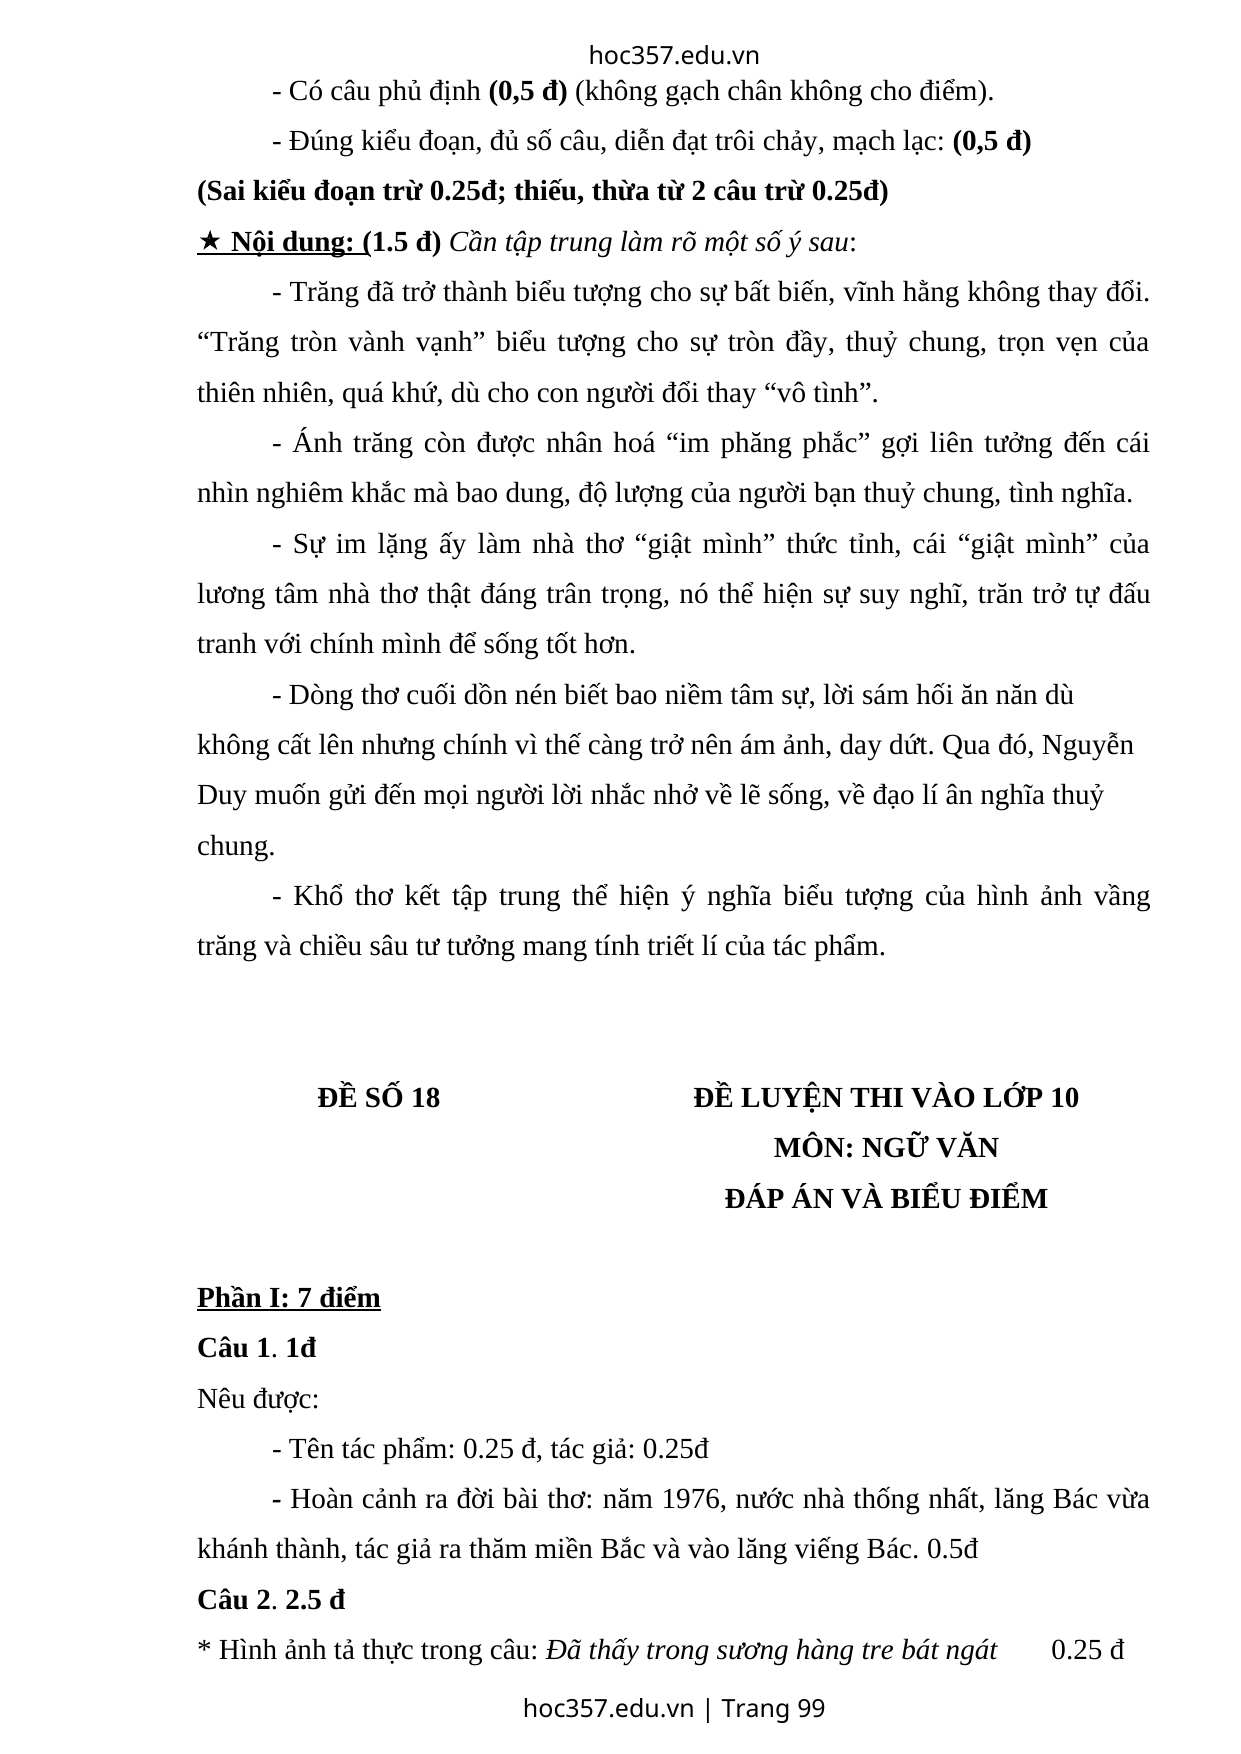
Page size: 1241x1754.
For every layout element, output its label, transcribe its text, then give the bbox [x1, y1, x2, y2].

text Nội dung: (1.5 đ) Cần tập trung làm rõ một số ý sau: [197, 224, 1152, 257]
text - Sự im lặng ấy làm nhà thơ “giật mình” thức tỉnh, cái “giật mình” của lương tâm nhà thơ thật đáng trân trọng, nó thể hiện sự suy nghĩ, trăn trở tự đấu tranh với chính mình để sống tốt hơn. [197, 526, 1152, 660]
text - Khổ thơ kết tập trung thể hiện ý nghĩa biểu tượng của hình ảnh vầng trăng và chiều sâu tư tưởng mang tính triết lí của tác phẩm. [197, 878, 1152, 962]
table_header ĐỀ SỐ 18 [186, 1080, 571, 1229]
text - Có câu phủ định (0,5 đ) (không gạch chân không cho điểm). [197, 73, 1152, 106]
text Câu 1. 1đ [197, 1330, 1152, 1364]
text - Trăng đã trở thành biểu tượng cho sự bất biến, vĩnh hằng không thay đổi. “Trăng tròn vành vạnh” biểu tượng cho sự tròn đầy, thuỷ chung, trọn vẹn của thiên nhiên, quá khứ, dù cho con người đổi thay “vô tình”. [197, 274, 1152, 408]
text Nêu được: [197, 1381, 1152, 1414]
text (Sai kiểu đoạn trừ 0.25đ; thiếu, thừa từ 2 câu trừ 0.25đ) [197, 173, 1152, 207]
table_header ĐỀ LUYỆN THI VÀO LỚP 10 MÔN: NGỮ VĂN ĐÁP ÁN VÀ BIỂU ĐIỂM [572, 1080, 1201, 1229]
text - Ánh trăng còn được nhân hoá “im phăng phắc” gợi liên tưởng đến cái nhìn nghiêm khắc mà bao dung, độ lượng của người bạn thuỷ chung, tình nghĩa. [197, 425, 1152, 509]
text * Hình ảnh tả thực trong câu: Đã thấy trong sương hàng tre bát ngát 0.25 đ [197, 1632, 1152, 1666]
text Câu 2. 2.5 đ [197, 1582, 1152, 1616]
text - Dòng thơ cuối dồn nén biết bao niềm tâm sự, lời sám hối ăn năn dù không cất lên nhưng chính vì thế càng trở nên ám ảnh, day dứt. Qua đó, Nguyễn Duy muốn gửi đến mọi người lời nhắc nhở về lẽ sống, về đạo lí ân nghĩa thuỷ chung. [197, 677, 1152, 861]
text - Đúng kiểu đoạn, đủ số câu, diễn đạt trôi chảy, mạch lạc: (0,5 đ) [197, 123, 1152, 157]
text - Tên tác phẩm: 0.25 đ, tác giả: 0.25đ [197, 1431, 1152, 1464]
text - Hoàn cảnh ra đời bài thơ: năm 1976, nước nhà thống nhất, lăng Bác vừa khánh thành, tác giả ra thăm miền Bắc và vào lăng viếng Bác. 0.5đ [197, 1481, 1152, 1565]
text Phần I: 7 điểm [197, 1280, 1152, 1314]
